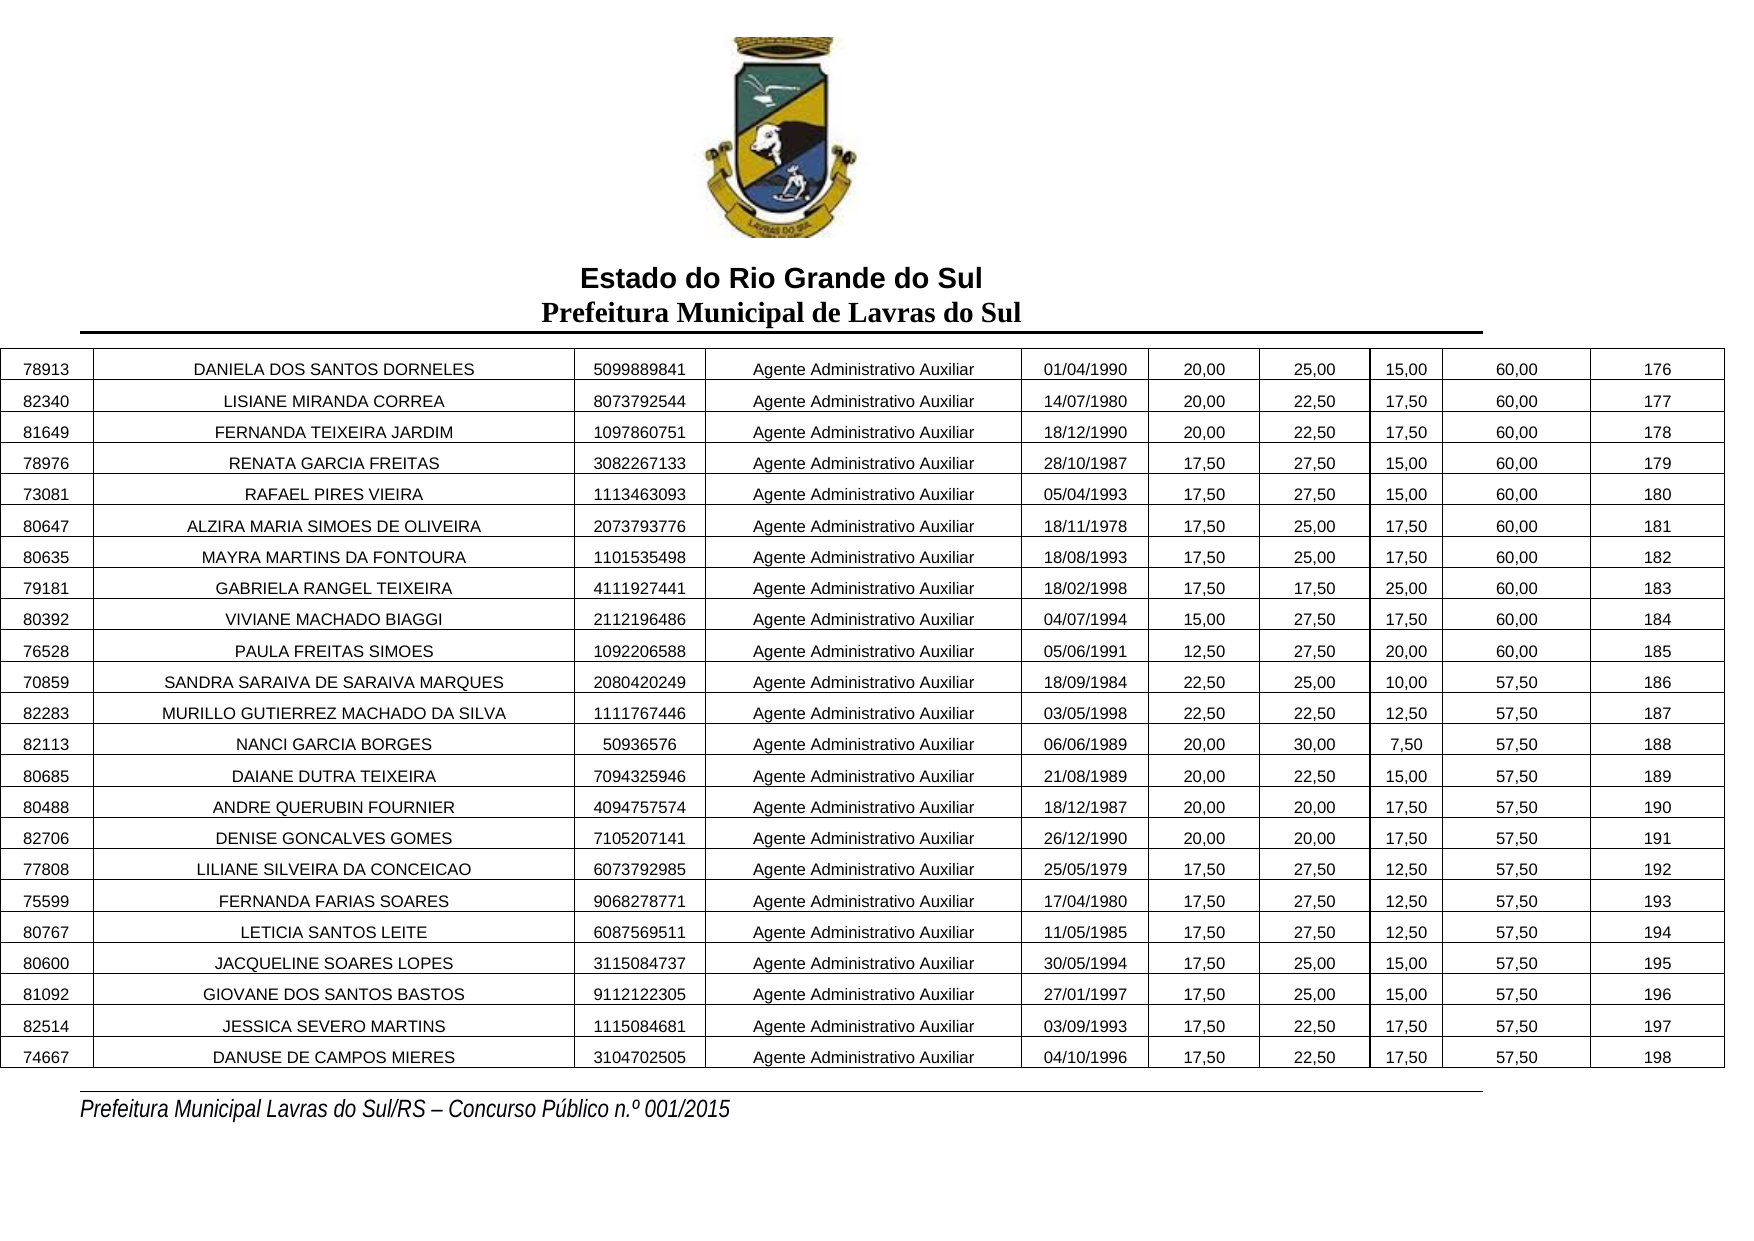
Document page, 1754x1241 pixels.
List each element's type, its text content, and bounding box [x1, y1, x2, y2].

table_cell 192 [1591, 849, 1724, 879]
table_cell 60,00 [1443, 568, 1590, 598]
table_cell 05/04/1993 [1022, 474, 1148, 504]
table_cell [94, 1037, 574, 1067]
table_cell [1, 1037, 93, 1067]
table_cell 17,50 [1149, 568, 1259, 598]
table_cell 179 [1591, 443, 1724, 473]
table_cell 15,00 [1149, 599, 1259, 629]
table_cell Agente Administrativo Auxiliar [706, 568, 1021, 598]
table_cell 60,00 [1443, 505, 1590, 536]
table_cell DENISE GONCALVES GOMES [94, 818, 574, 848]
table_cell 183 [1591, 568, 1724, 598]
table_cell 60,00 [1443, 412, 1590, 442]
table_cell 80647 [1, 505, 93, 536]
table_cell 57,50 [1443, 693, 1590, 723]
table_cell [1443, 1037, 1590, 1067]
table_cell 82283 [1, 693, 93, 723]
table_cell 6087569511 [575, 912, 705, 942]
table_cell LISIANE MIRANDA CORREA [94, 380, 574, 411]
table_cell 17,50 [1371, 412, 1442, 442]
table_cell 17,50 [1371, 787, 1442, 817]
table_cell RENATA GARCIA FREITAS [94, 443, 574, 473]
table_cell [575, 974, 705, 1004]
table_cell 22,50 [1260, 755, 1369, 786]
table_cell 20,00 [1149, 724, 1259, 754]
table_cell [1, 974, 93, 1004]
table_cell 15,00 [1371, 755, 1442, 786]
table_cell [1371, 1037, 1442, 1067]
table_cell 190 [1591, 787, 1724, 817]
table_cell 17,50 [1149, 505, 1259, 536]
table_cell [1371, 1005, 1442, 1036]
table_cell Agente Administrativo Auxiliar [706, 443, 1021, 473]
table_cell 25,00 [1260, 537, 1369, 567]
table_cell 57,50 [1443, 880, 1590, 911]
table_cell DANIELA DOS SANTOS DORNELES [94, 349, 574, 379]
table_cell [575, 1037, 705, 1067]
table_cell 17,50 [1371, 537, 1442, 567]
table_cell SANDRA SARAIVA DE SARAIVA MARQUES [94, 662, 574, 692]
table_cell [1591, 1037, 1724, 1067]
table_cell 27,50 [1260, 474, 1369, 504]
table_cell 177 [1591, 380, 1724, 411]
table_cell 2073793776 [575, 505, 705, 536]
table_cell 79181 [1, 568, 93, 598]
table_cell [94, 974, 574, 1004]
table_cell 3082267133 [575, 443, 705, 473]
table_cell 188 [1591, 724, 1724, 754]
table_cell NANCI GARCIA BORGES [94, 724, 574, 754]
table_cell 20,00 [1149, 755, 1259, 786]
table_cell Agente Administrativo Auxiliar [706, 693, 1021, 723]
table_cell 18/08/1993 [1022, 537, 1148, 567]
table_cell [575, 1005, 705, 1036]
table_cell 60,00 [1443, 599, 1590, 629]
table_cell 18/02/1998 [1022, 568, 1148, 598]
table_cell 7105207141 [575, 818, 705, 848]
table_cell 11/05/1985 [1022, 912, 1148, 942]
table_cell 80635 [1, 537, 93, 567]
table_cell 57,50 [1443, 818, 1590, 848]
table_cell 25,00 [1260, 349, 1369, 379]
table_cell 60,00 [1443, 349, 1590, 379]
table_cell Agente Administrativo Auxiliar [706, 599, 1021, 629]
table_cell 20,00 [1149, 787, 1259, 817]
table_cell 76528 [1, 630, 93, 661]
table_cell Agente Administrativo Auxiliar [706, 662, 1021, 692]
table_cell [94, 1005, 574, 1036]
table_cell 80685 [1, 755, 93, 786]
table_cell 57,50 [1443, 787, 1590, 817]
table_cell 26/12/1990 [1022, 818, 1148, 848]
table_cell 12,50 [1371, 912, 1442, 942]
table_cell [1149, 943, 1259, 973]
table_cell 27,50 [1260, 849, 1369, 879]
table_cell 7094325946 [575, 755, 705, 786]
table_cell Agente Administrativo Auxiliar [706, 412, 1021, 442]
table_cell 17,50 [1149, 849, 1259, 879]
table_cell 181 [1591, 505, 1724, 536]
table_cell 187 [1591, 693, 1724, 723]
table_cell 17,50 [1371, 599, 1442, 629]
table_cell Agente Administrativo Auxiliar [706, 349, 1021, 379]
table_cell 8073792544 [575, 380, 705, 411]
table_cell 21/08/1989 [1022, 755, 1148, 786]
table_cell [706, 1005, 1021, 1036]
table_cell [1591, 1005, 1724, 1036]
table_cell 60,00 [1443, 380, 1590, 411]
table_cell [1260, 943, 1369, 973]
table_cell LILIANE SILVEIRA DA CONCEICAO [94, 849, 574, 879]
table_cell Agente Administrativo Auxiliar [706, 505, 1021, 536]
table_cell 27,50 [1260, 599, 1369, 629]
table_cell 1111767446 [575, 693, 705, 723]
table_cell 82706 [1, 818, 93, 848]
picture [681, 37, 882, 238]
table_cell GABRIELA RANGEL TEIXEIRA [94, 568, 574, 598]
table_cell LETICIA SANTOS LEITE [94, 912, 574, 942]
table_cell 80392 [1, 599, 93, 629]
table_cell 1101535498 [575, 537, 705, 567]
table_cell 75599 [1, 880, 93, 911]
table_cell 17,50 [1371, 380, 1442, 411]
table_cell 186 [1591, 662, 1724, 692]
table_cell Agente Administrativo Auxiliar [706, 724, 1021, 754]
table_cell 180 [1591, 474, 1724, 504]
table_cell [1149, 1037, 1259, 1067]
table_cell Agente Administrativo Auxiliar [706, 474, 1021, 504]
table_cell 28/10/1987 [1022, 443, 1148, 473]
table_cell 60,00 [1443, 630, 1590, 661]
table_cell Agente Administrativo Auxiliar [706, 787, 1021, 817]
table_cell 25,00 [1260, 662, 1369, 692]
table_cell 18/12/1987 [1022, 787, 1148, 817]
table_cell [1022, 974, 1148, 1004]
table_cell 80767 [1, 912, 93, 942]
table_cell 20,00 [1149, 412, 1259, 442]
table_cell 20,00 [1149, 380, 1259, 411]
table_cell 06/06/1989 [1022, 724, 1148, 754]
table_cell 17,50 [1149, 912, 1259, 942]
table_cell 22,50 [1260, 412, 1369, 442]
table_cell 20,00 [1260, 818, 1369, 848]
table_cell 27,50 [1260, 912, 1369, 942]
table_cell PAULA FREITAS SIMOES [94, 630, 574, 661]
table_cell 17,50 [1149, 537, 1259, 567]
table_cell 82113 [1, 724, 93, 754]
table_cell 5099889841 [575, 349, 705, 379]
table_cell 81649 [1, 412, 93, 442]
table_cell 18/11/1978 [1022, 505, 1148, 536]
table_cell 193 [1591, 880, 1724, 911]
table_cell Agente Administrativo Auxiliar [706, 755, 1021, 786]
table_cell 70859 [1, 662, 93, 692]
table_cell 12,50 [1371, 880, 1442, 911]
table_cell FERNANDA FARIAS SOARES [94, 880, 574, 911]
table_cell 03/05/1998 [1022, 693, 1148, 723]
table_cell 17,50 [1149, 443, 1259, 473]
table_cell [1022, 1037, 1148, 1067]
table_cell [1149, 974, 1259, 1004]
table_cell 60,00 [1443, 537, 1590, 567]
table_cell 4111927441 [575, 568, 705, 598]
table_cell 73081 [1, 474, 93, 504]
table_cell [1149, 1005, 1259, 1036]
table_cell 17,50 [1149, 474, 1259, 504]
table_cell 20,00 [1260, 787, 1369, 817]
table_cell 182 [1591, 537, 1724, 567]
table_cell 6073792985 [575, 849, 705, 879]
table_cell MAYRA MARTINS DA FONTOURA [94, 537, 574, 567]
table_cell 176 [1591, 349, 1724, 379]
table_cell 25/05/1979 [1022, 849, 1148, 879]
table_cell 25,00 [1371, 568, 1442, 598]
table_cell 1092206588 [575, 630, 705, 661]
table_cell 17,50 [1371, 505, 1442, 536]
table_cell 05/06/1991 [1022, 630, 1148, 661]
table_cell 7,50 [1371, 724, 1442, 754]
table_cell 17/04/1980 [1022, 880, 1148, 911]
table_cell 57,50 [1443, 849, 1590, 879]
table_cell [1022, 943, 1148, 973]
table_cell 30,00 [1260, 724, 1369, 754]
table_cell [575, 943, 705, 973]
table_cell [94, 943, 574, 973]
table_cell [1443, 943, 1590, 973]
table_cell Agente Administrativo Auxiliar [706, 630, 1021, 661]
table_cell 22,50 [1260, 693, 1369, 723]
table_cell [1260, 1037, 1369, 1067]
table_cell Agente Administrativo Auxiliar [706, 849, 1021, 879]
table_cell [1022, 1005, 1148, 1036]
table_cell 12,50 [1149, 630, 1259, 661]
table_cell 27,50 [1260, 880, 1369, 911]
table_cell 10,00 [1371, 662, 1442, 692]
table_cell 27,50 [1260, 443, 1369, 473]
table_cell Agente Administrativo Auxiliar [706, 537, 1021, 567]
table_cell 80488 [1, 787, 93, 817]
table_cell 01/04/1990 [1022, 349, 1148, 379]
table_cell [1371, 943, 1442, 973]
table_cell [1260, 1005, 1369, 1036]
table_cell 178 [1591, 412, 1724, 442]
table_cell 15,00 [1371, 474, 1442, 504]
table_cell 27,50 [1260, 630, 1369, 661]
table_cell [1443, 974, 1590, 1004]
table_cell 50936576 [575, 724, 705, 754]
table_cell DAIANE DUTRA TEIXEIRA [94, 755, 574, 786]
table_cell 20,00 [1149, 818, 1259, 848]
table_cell 14/07/1980 [1022, 380, 1148, 411]
table_cell 12,50 [1371, 693, 1442, 723]
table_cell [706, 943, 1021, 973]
table_cell 17,50 [1149, 880, 1259, 911]
table_cell 2080420249 [575, 662, 705, 692]
table_cell FERNANDA TEIXEIRA JARDIM [94, 412, 574, 442]
table_cell 191 [1591, 818, 1724, 848]
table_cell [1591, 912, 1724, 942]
table_cell 18/09/1984 [1022, 662, 1148, 692]
table_cell 22,50 [1149, 662, 1259, 692]
table_cell 9068278771 [575, 880, 705, 911]
table_cell 185 [1591, 630, 1724, 661]
table_cell 60,00 [1443, 443, 1590, 473]
table_cell 18/12/1990 [1022, 412, 1148, 442]
table_cell 77808 [1, 849, 93, 879]
table_cell ALZIRA MARIA SIMOES DE OLIVEIRA [94, 505, 574, 536]
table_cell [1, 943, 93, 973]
table_cell 1097860751 [575, 412, 705, 442]
table_cell 57,50 [1443, 755, 1590, 786]
table_cell 20,00 [1371, 630, 1442, 661]
table_cell MURILLO GUTIERREZ MACHADO DA SILVA [94, 693, 574, 723]
table_cell 20,00 [1149, 349, 1259, 379]
table_cell 12,50 [1371, 849, 1442, 879]
table_cell 22,50 [1260, 380, 1369, 411]
table_cell VIVIANE MACHADO BIAGGI [94, 599, 574, 629]
table_cell 15,00 [1371, 443, 1442, 473]
table_cell Agente Administrativo Auxiliar [706, 380, 1021, 411]
table_cell 17,50 [1260, 568, 1369, 598]
table_cell 78976 [1, 443, 93, 473]
table_cell 15,00 [1371, 349, 1442, 379]
table_cell 17,50 [1371, 818, 1442, 848]
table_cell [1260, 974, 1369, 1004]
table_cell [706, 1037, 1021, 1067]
table_cell Agente Administrativo Auxiliar [706, 818, 1021, 848]
table_cell 2112196486 [575, 599, 705, 629]
table_cell 4094757574 [575, 787, 705, 817]
table_cell 1113463093 [575, 474, 705, 504]
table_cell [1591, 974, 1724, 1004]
table_cell 22,50 [1149, 693, 1259, 723]
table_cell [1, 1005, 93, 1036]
table_cell 78913 [1, 349, 93, 379]
table_cell 82340 [1, 380, 93, 411]
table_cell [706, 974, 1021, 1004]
table_cell 184 [1591, 599, 1724, 629]
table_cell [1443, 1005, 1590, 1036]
table_cell Agente Administrativo Auxiliar [706, 912, 1021, 942]
table_cell 25,00 [1260, 505, 1369, 536]
table_cell 04/07/1994 [1022, 599, 1148, 629]
table_cell 57,50 [1443, 724, 1590, 754]
table_cell 57,50 [1443, 662, 1590, 692]
table_cell 60,00 [1443, 474, 1590, 504]
table_cell RAFAEL PIRES VIEIRA [94, 474, 574, 504]
table_cell 57,50 [1443, 912, 1590, 942]
table_cell Agente Administrativo Auxiliar [706, 880, 1021, 911]
table_cell 189 [1591, 755, 1724, 786]
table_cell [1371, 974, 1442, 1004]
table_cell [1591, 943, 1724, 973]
table_cell ANDRE QUERUBIN FOURNIER [94, 787, 574, 817]
